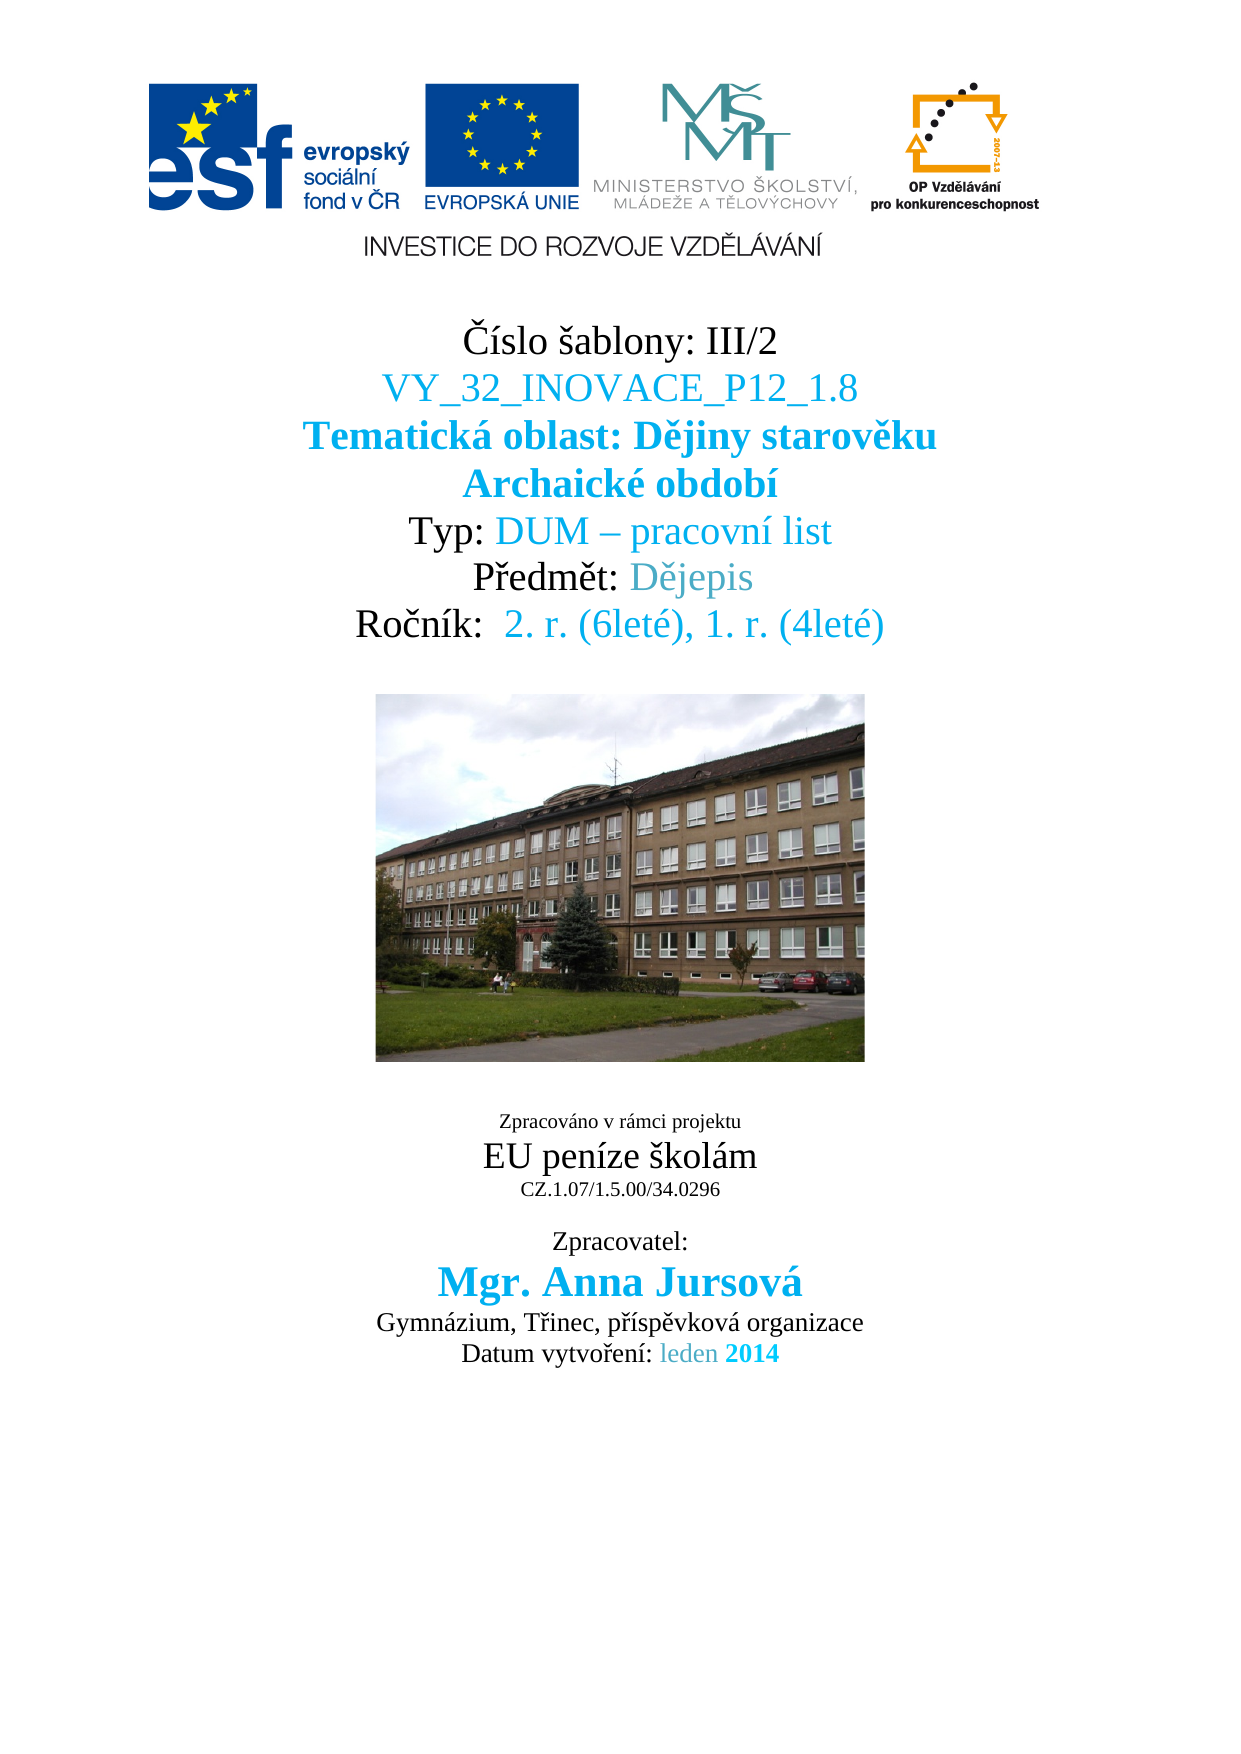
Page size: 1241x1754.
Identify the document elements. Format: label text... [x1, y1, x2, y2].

text Mgr. Anna Jursová [148, 1256, 1093, 1306]
text Archaické období [148, 458, 1093, 506]
text EU peníze školám [148, 1133, 1093, 1177]
picture [375, 694, 865, 1062]
text Zpracovatel: [148, 1225, 1093, 1256]
text CZ.1.07/1.5.00/34.0296 [148, 1177, 1093, 1201]
text Číslo šablony: III/2 [148, 317, 1093, 363]
text Gymnázium, Třinec, příspěvková organizace [148, 1306, 1093, 1337]
picture [101, 44, 1100, 288]
text Ročník: 2. r. (6leté), 1. r. (4leté) [148, 599, 1093, 646]
text VY_32_INOVACE_P12_1.8 [148, 363, 1093, 410]
text Zpracováno v rámci projektu [148, 1109, 1093, 1133]
text Tematická oblast: Dějiny starověku [148, 410, 1093, 458]
text Datum vytvoření: leden 2014 [148, 1337, 1093, 1368]
text Předmět: Dějepis [148, 553, 1093, 599]
text Typ: DUM – pracovní list [148, 506, 1093, 553]
